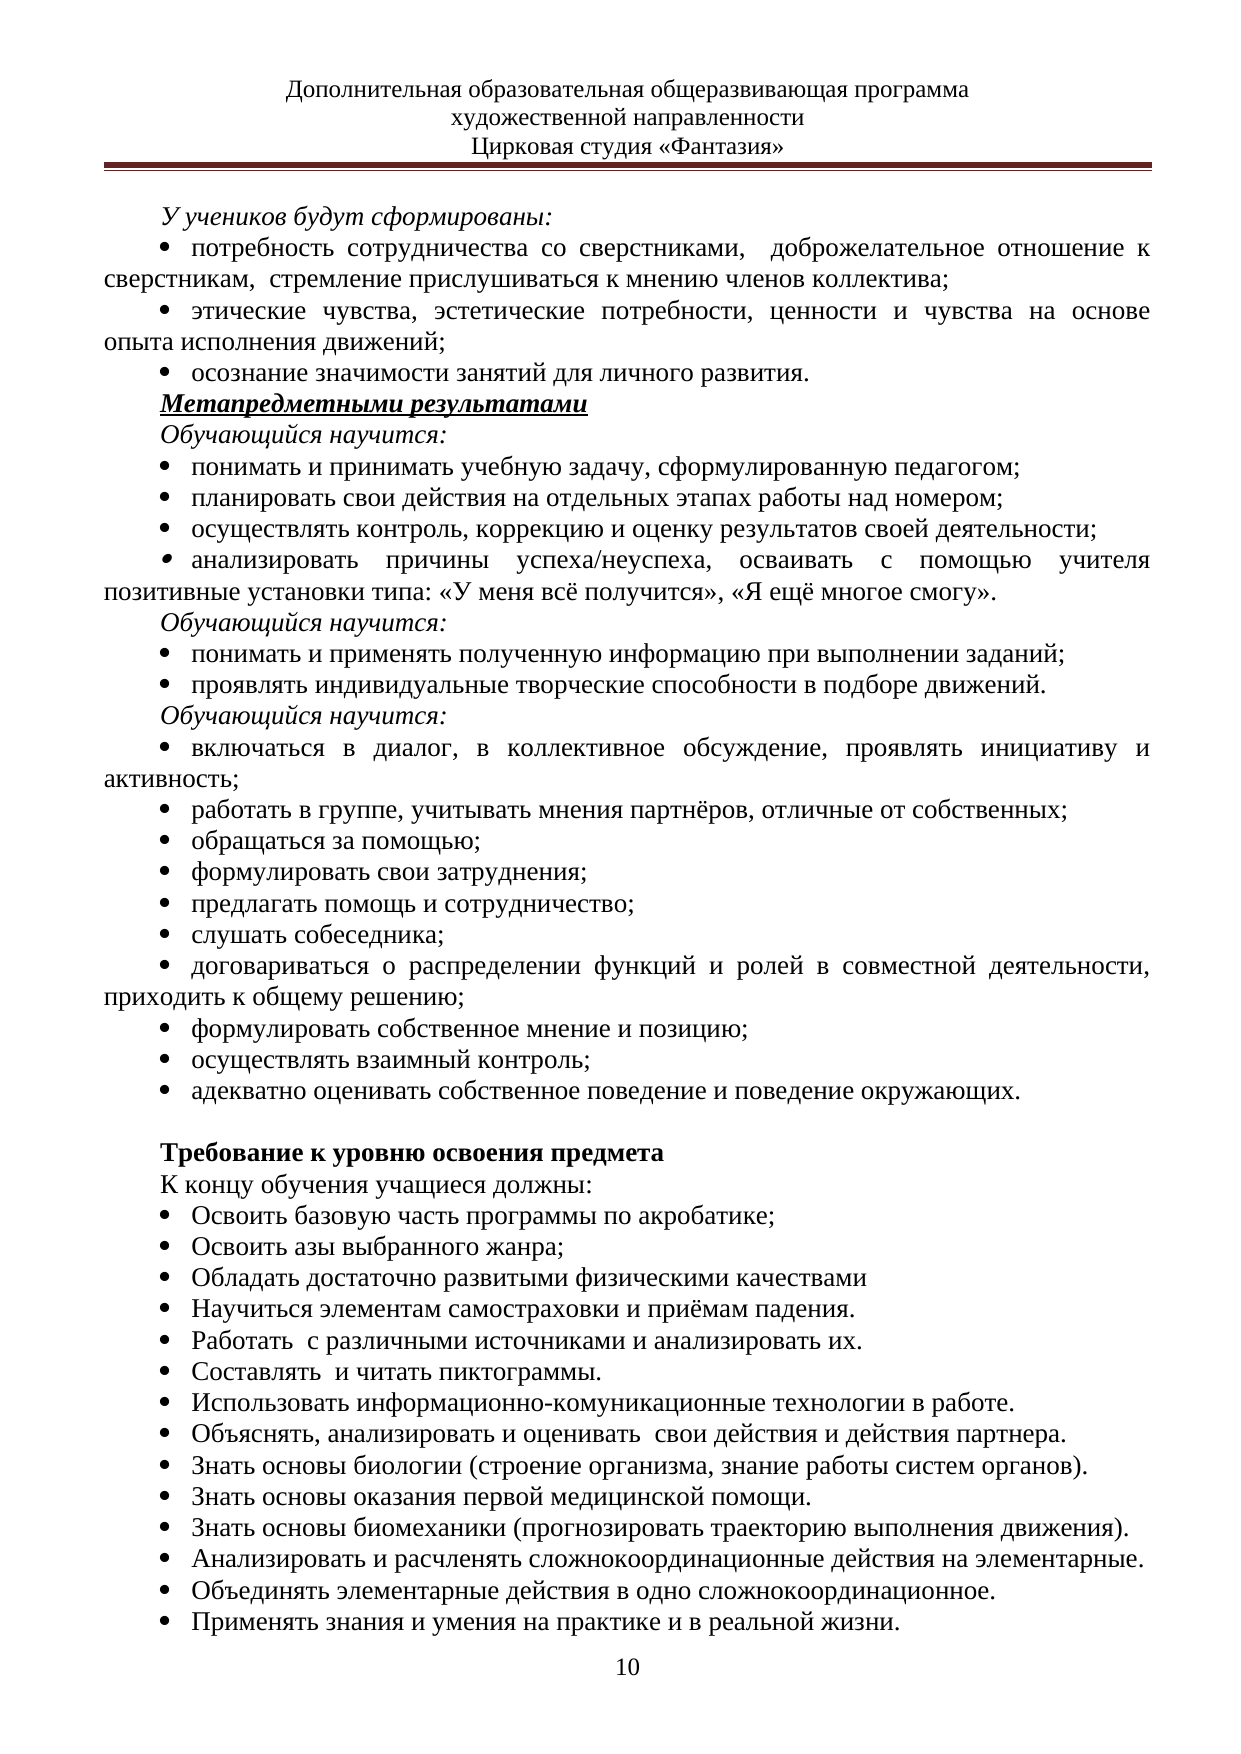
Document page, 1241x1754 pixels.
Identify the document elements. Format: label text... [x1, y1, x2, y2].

list включаться в диалог, в коллективное обсуждение, проявлять инициативу и активность; [103, 731, 1152, 793]
list Объединять элементарные действия в одно сложнокоординационное. [103, 1574, 1152, 1605]
list анализировать причины успеха/неуспеха, осваивать с помощью учителя позитивные установки типа: «У меня всё получится», «Я ещё многое смогу». [103, 543, 1152, 606]
text Обучающийся научится: [103, 606, 1152, 637]
list слушать собеседника; [103, 918, 1152, 949]
list понимать и принимать учебную задачу, сформулированную педагогом; [103, 450, 1152, 481]
list Использовать информационно-комуникационные технологии в работе. [103, 1386, 1152, 1418]
list Применять знания и умения на практике и в реальной жизни. [103, 1605, 1152, 1636]
list Анализировать и расчленять сложнокоординационные действия на элементарные. [103, 1543, 1152, 1574]
list понимать и применять полученную информацию при выполнении заданий; [103, 637, 1152, 668]
list Обладать достаточно развитыми физическими качествами [103, 1261, 1152, 1293]
list Освоить азы выбранного жанра; [103, 1230, 1152, 1261]
list Составлять и читать пиктограммы. [103, 1355, 1152, 1386]
list адекватно оценивать собственное поведение и поведение окружающих. [103, 1074, 1152, 1105]
text Требование к уровню освоения предмета [103, 1137, 1152, 1168]
list Объяснять, анализировать и оценивать свои действия и действия партнера. [103, 1418, 1152, 1449]
list работать в группе, учитывать мнения партнёров, отличные от собственных; [103, 793, 1152, 824]
text Обучающийся научится: [103, 418, 1152, 450]
text Метапредметными результатами [103, 387, 1152, 418]
list потребность сотрудничества со сверстниками, доброжелательное отношение к сверстникам, стремление прислушиваться к мнению членов коллектива; [103, 231, 1152, 294]
list планировать свои действия на отдельных этапах работы над номером; [103, 481, 1152, 512]
list осуществлять контроль, коррекцию и оценку результатов своей деятельности; [103, 512, 1152, 543]
list Научиться элементам самостраховки и приёмам падения. [103, 1293, 1152, 1324]
text Обучающийся научится: [103, 699, 1152, 731]
list осуществлять взаимный контроль; [103, 1043, 1152, 1074]
list осознание значимости занятий для личного развития. [103, 356, 1152, 387]
list формулировать свои затруднения; [103, 856, 1152, 887]
list проявлять индивидуальные творческие способности в подборе движений. [103, 668, 1152, 699]
list обращаться за помощью; [103, 824, 1152, 856]
list Освоить базовую часть программы по акробатике; [103, 1199, 1152, 1230]
text У учеников будут сформированы: [103, 200, 1152, 231]
list договариваться о распределении функций и ролей в совместной деятельности, приходить к общему решению; [103, 949, 1152, 1012]
list Знать основы биомеханики (прогнозировать траекторию выполнения движения). [103, 1511, 1152, 1543]
text К концу обучения учащиеся должны: [103, 1168, 1152, 1199]
list этические чувства, эстетические потребности, ценности и чувства на основе опыта исполнения движений; [103, 294, 1152, 356]
list Знать основы биологии (строение организма, знание работы систем органов). [103, 1449, 1152, 1480]
list Знать основы оказания первой медицинской помощи. [103, 1480, 1152, 1511]
list предлагать помощь и сотрудничество; [103, 887, 1152, 918]
list формулировать собственное мнение и позицию; [103, 1012, 1152, 1043]
list Работать с различными источниками и анализировать их. [103, 1324, 1152, 1355]
